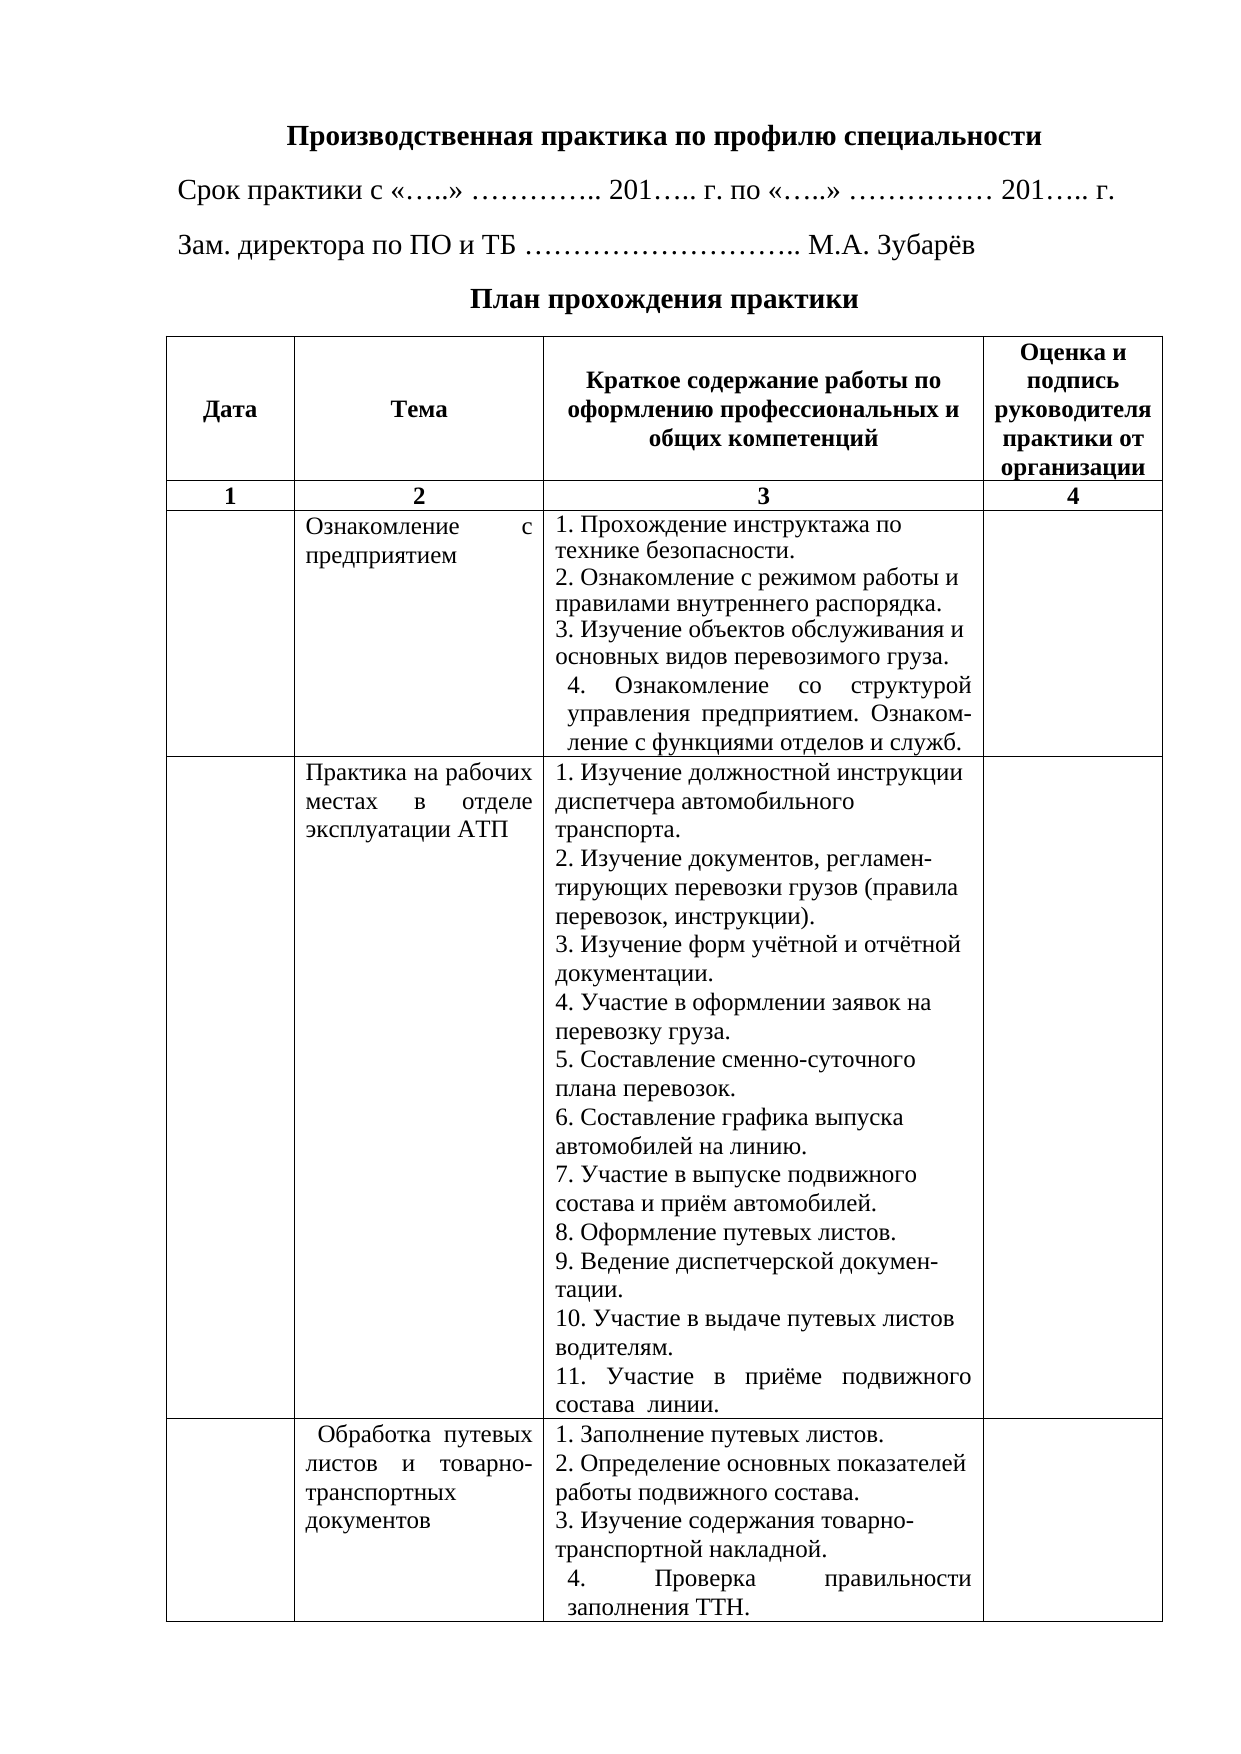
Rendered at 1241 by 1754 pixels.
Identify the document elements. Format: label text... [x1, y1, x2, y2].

table_cell [167, 511, 294, 756]
table_cell 4 [984, 481, 1162, 510]
table_cell 1. Заполнение путевых листов. 2. Определение основных показателей работы подвижного состава. 3. Изучение содержания товарно-транспортной накладной. 4. Проверка правильности заполнения ТТН. [544, 1419, 983, 1621]
table_cell Практика на рабочих местах в отделе эксплуатации АТП [295, 757, 543, 1418]
table_header Оценка и подпись руководителя практики от организации [984, 337, 1162, 480]
table_cell Ознакомление с предприятием [295, 511, 543, 756]
table_cell 1. Изучение должностной инструкции диспетчера автомобильного транспорта. 2. Изучение документов, регламен-тирующих перевозки грузов (правила перевозок, инструкции). 3. Изучение форм учётной и отчётной документации. 4. Участие в оформлении заявок на перевозку груза. 5. Составление сменно-суточного плана перевозок. 6. Составление графика выпуска автомобилей на линию. 7. Участие в выпуске подвижного состава и приём автомобилей. 8. Оформление путевых листов. 9. Ведение диспетчерской докумен-тации. 10. Участие в выдаче путевых листов водителям. 11. Участие в приёме подвижного состава линии. [544, 757, 983, 1418]
table_cell [984, 757, 1162, 1418]
table_cell 1 [167, 481, 294, 510]
table_cell [167, 757, 294, 1418]
text Производственная практика по профилю специальности [177, 118, 1152, 152]
table_cell [984, 1419, 1162, 1621]
table_cell 3 [544, 481, 983, 510]
table_header Краткое содержание работы по оформлению профессиональных и общих компетенций [544, 337, 983, 480]
table_header Дата [167, 337, 294, 480]
text Срок практики с «…..» ………….. 201….. г. по «…..» …………… 201….. г. [177, 172, 1152, 206]
table_cell [167, 1419, 294, 1621]
text План прохождения практики [177, 281, 1152, 315]
table_cell 2 [295, 481, 543, 510]
table_cell Обработка путевых листов и товарно-транспортных документов [295, 1419, 543, 1621]
text Зам. директора по ПО и ТБ ……………………….. М.А. Зубарёв [177, 227, 1152, 260]
table_header Тема [295, 337, 543, 480]
table_cell [984, 511, 1162, 756]
table_cell 1. Прохождение инструктажа по технике безопасности. 2. Ознакомление с режимом работы и правилами внутреннего распорядка. 3. Изучение объектов обслуживания и основных видов перевозимого груза. 4. Ознакомление со структурой управления предприятием. Ознаком-ление с функциями отделов и служб. [544, 511, 983, 756]
